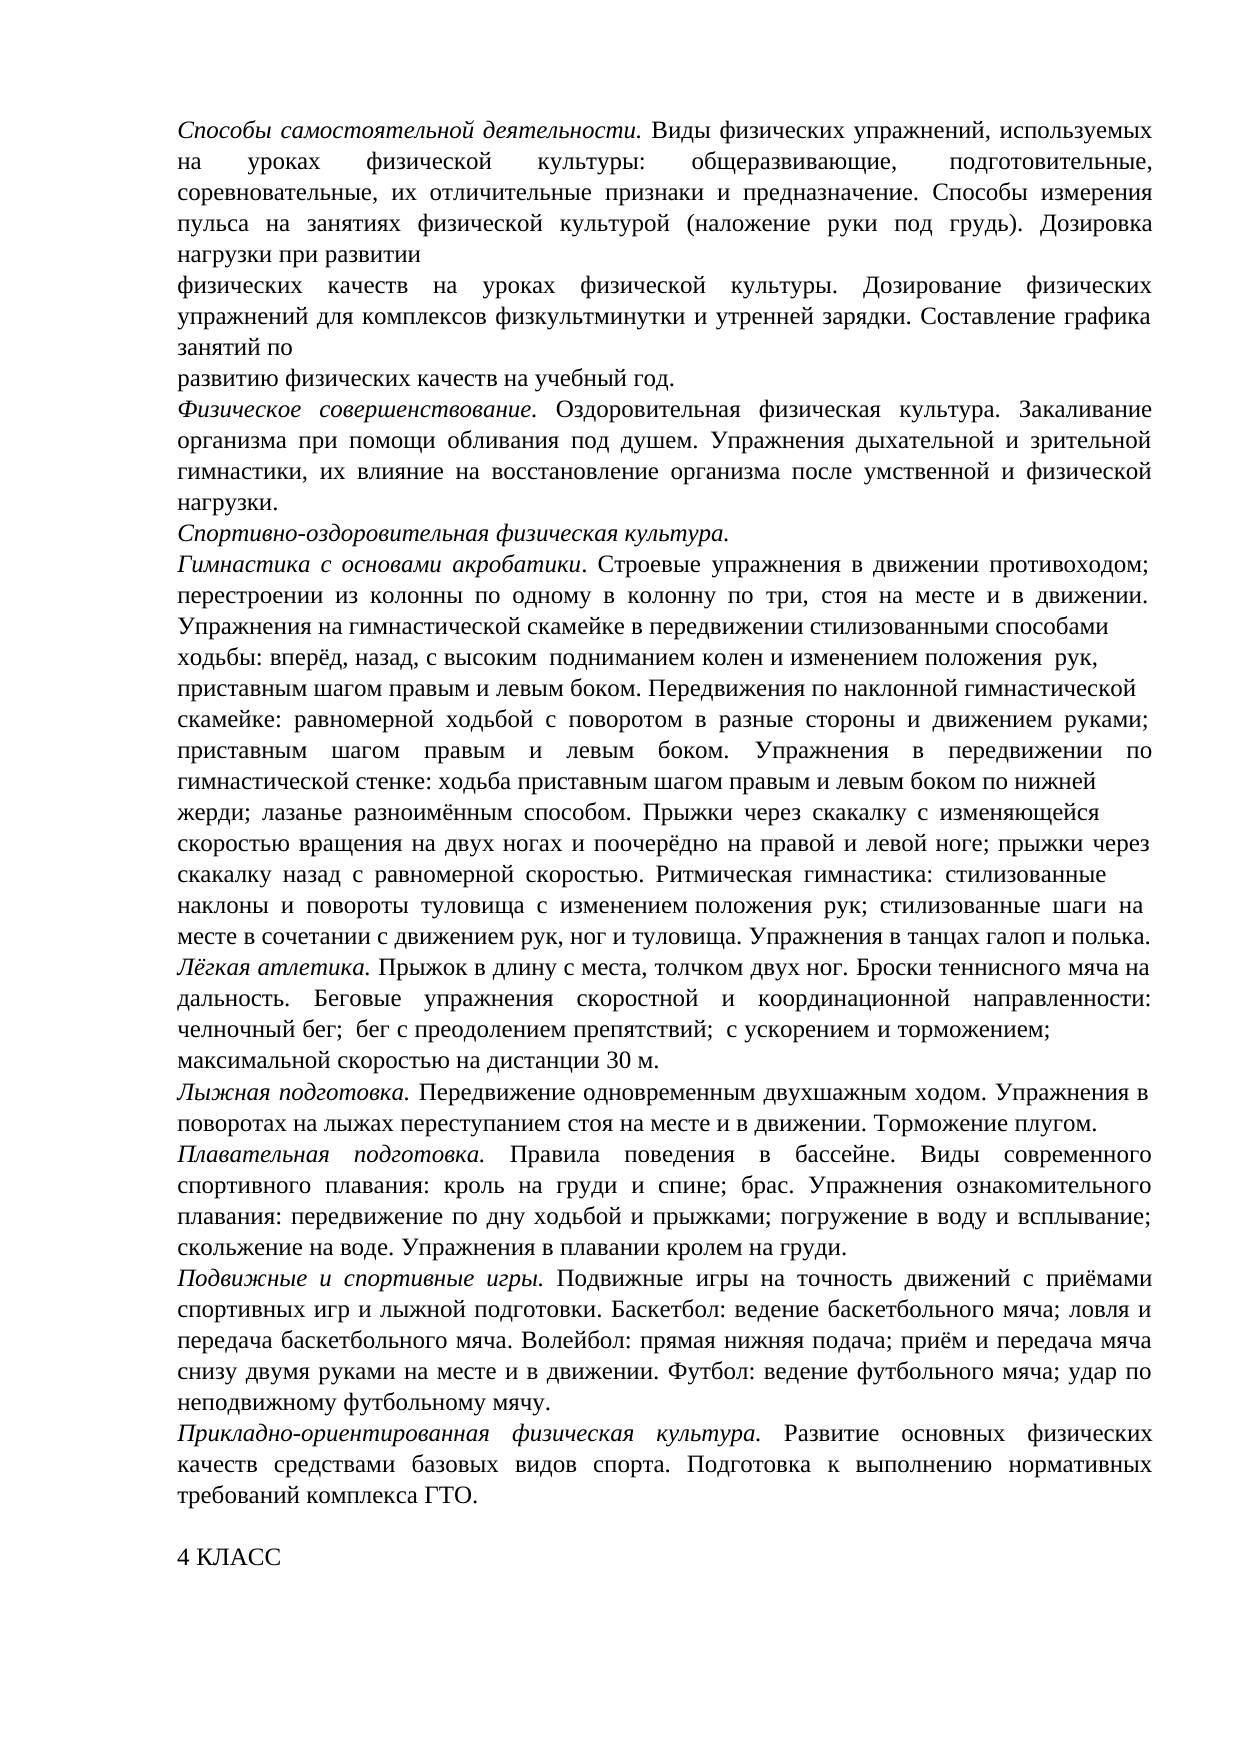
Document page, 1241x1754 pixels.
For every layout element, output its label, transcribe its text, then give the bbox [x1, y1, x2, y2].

text Спортивно-оздоровительная физическая культура. [177, 518, 1234, 547]
text Лыжная подготовка. Передвижение одновременным двухшажным ходом. Упражнения в поворотах на лыжах переступанием стоя на месте и в движении. Торможение плугом. [177, 1077, 1234, 1136]
text развитию физических качеств на учебный год. [177, 363, 1234, 392]
text физических качеств на уроках физической культуры. Дозирование физических упражнений для комплексов физкультминутки и утренней зарядки. Составление графика занятий по [177, 270, 1152, 361]
text Плавательная подготовка. Правила поведения в бассейне. Виды современного спортивного плавания: кроль на груди и спине; брас. Упражнения ознакомительного плавания: передвижение по дну ходьбой и прыжками; погружение в воду и всплывание; скольжение на воде. Упражнения в плавании кролем на груди. [177, 1139, 1152, 1261]
text Физическое совершенствование. Оздоровительная физическая культура. Закаливание организма при помощи обливания под душем. Упражнения дыхательной и зрительной гимнастики, их влияние на восстановление организма после умственной и физической нагрузки. [177, 394, 1152, 516]
text Способы самостоятельной деятельности. Виды физических упражнений, используемых на уроках физической культуры: общеразвивающие, подготовительные, соревновательные, их отличительные признаки и предназначение. Способы измерения пульса на занятиях физической культурой (наложение руки под грудь). Дозировка нагрузки при развитии [177, 115, 1153, 268]
list КЛАСС [177, 1542, 1234, 1570]
text Прикладно-ориентированная физическая культура. Развитие основных физических качеств средствами базовых видов спорта. Подготовка к выполнению нормативных требований комплекса ГТО. [177, 1418, 1153, 1509]
text Подвижные и спортивные игры. Подвижные игры на точность движений с приёмами спортивных игр и лыжной подготовки. Баскетбол: ведение баскетбольного мяча; ловля и передача баскетбольного мяча. Волейбол: прямая нижняя подача; приём и передача мяча снизу двумя руками на месте и в движении. Футбол: ведение футбольного мяча; удар по неподвижному футбольному мячу. [177, 1263, 1153, 1416]
text Гимнастика с основами акробатики. Строевые упражнения в движении противоходом; перестроении из колонны по одному в колонну по три, стоя на месте и в движении. Упражнения на гимнастической скамейке в передвижении стилизованными способами ходьбы: вперёд, назад, с высоким подниманием колен и изменением положения рук, приставным шагом правым и левым боком. Передвижения по наклонной гимнастической скамейке: равномерной ходьбой с поворотом в разные стороны и движением руками; приставным шагом правым и левым боком. Упражнения в передвижении по гимнастической стенке: ходьба приставным шагом правым и левым боком по нижней жерди; лазанье разноимённым способом. Прыжки через скакалку с изменяющейся скоростью вращения на двух ногах и поочерёдно на правой и левой ноге; прыжки через скакалку назад с равномерной скоростью. Ритмическая гимнастика: стилизованные наклоны и повороты туловища с изменением положения рук; стилизованные шаги на месте в сочетании с движением рук, ног и туловища. Упражнения в танцах галоп и полька. Лёгкая атлетика. Прыжок в длину с места, толчком двух ног. Броски теннисного мяча на дальность. Беговые упражнения скоростной и координационной направленности: челночный бег; бег с преодолением препятствий; с ускорением и торможением; максимальной скоростью на дистанции 30 м. [177, 549, 1153, 1074]
